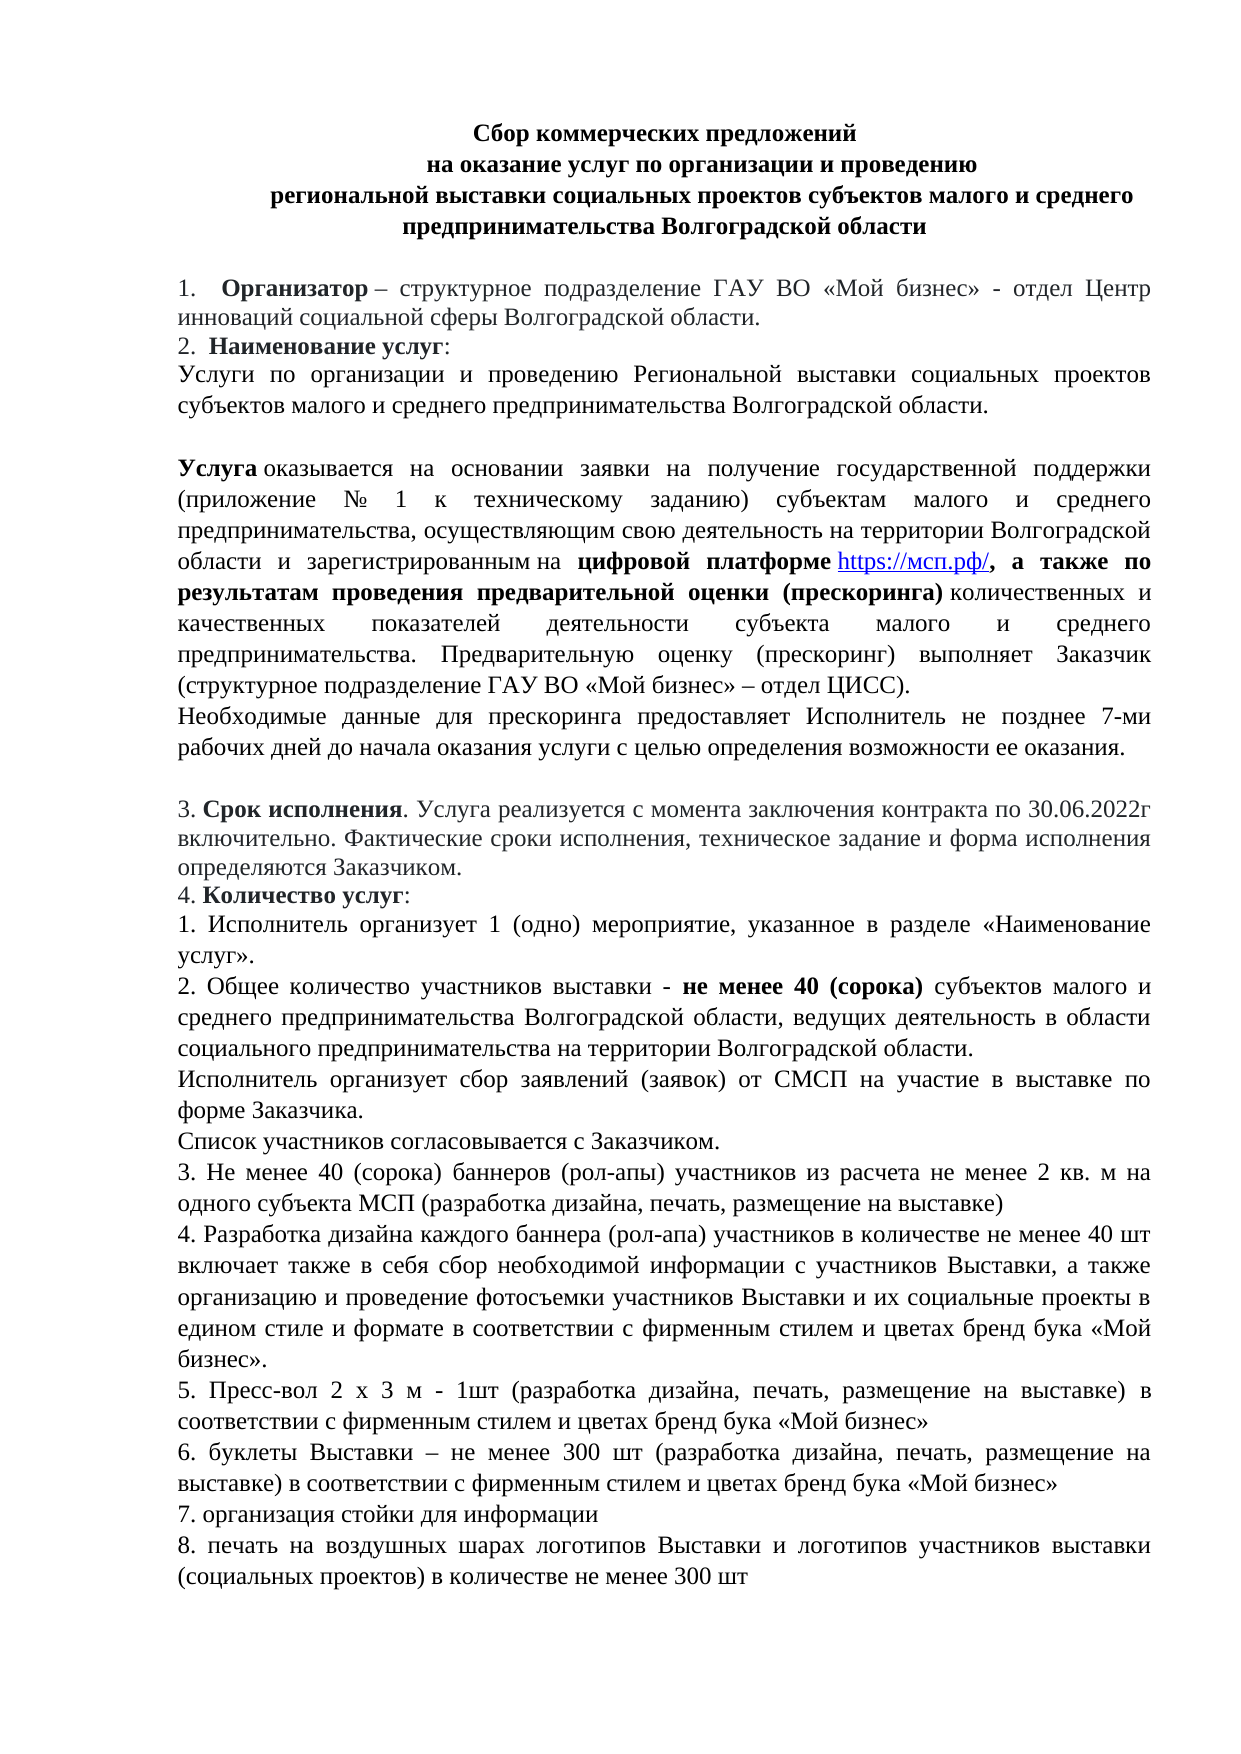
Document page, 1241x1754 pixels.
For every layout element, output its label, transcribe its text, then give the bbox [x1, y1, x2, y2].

text 8. печать на воздушных шарах логотипов Выставки и логотипов участников выставки (социальных проектов) в количестве не менее 300 шт [177, 1530, 1152, 1590]
text 1. Организатор – структурное подразделение ГАУ ВО «Мой бизнес» - отдел Центр инноваций социальной сферы Волгоградской области. [177, 273, 1152, 331]
text 2. Наименование услуг: [177, 331, 1152, 359]
text 6. буклеты Выставки – не менее 300 шт (разработка дизайна, печать, размещение на выставке) в соответствии с фирменным стилем и цветах бренд бука «Мой бизнес» [177, 1437, 1152, 1497]
text 3. Срок исполнения. Услуга реализуется с момента заключения контракта по 30.06.2022г включительно. Фактические сроки исполнения, техническое задание и форма исполнения определяются Заказчиком. [177, 794, 1152, 880]
text на оказание услуг по организации и проведению [177, 149, 1152, 178]
text 3. Не менее 40 (сорока) баннеров (рол-апы) участников из расчета не менее 2 кв. м на одного субъекта МСП (разработка дизайна, печать, размещение на выставке) [177, 1157, 1152, 1217]
text 2. Общее количество участников выставки - не менее 40 (сорока) субъектов малого и среднего предпринимательства Волгоградской области, ведущих деятельность в области социального предпринимательства на территории Волгоградской области. [177, 971, 1152, 1062]
text 4. Количество услуг: [177, 880, 1152, 909]
text 5. Пресс-вол 2 х 3 м - 1шт (разработка дизайна, печать, размещение на выставке) в соответствии с фирменным стилем и цветах бренд бука «Мой бизнес» [177, 1375, 1152, 1434]
text Список участников согласовывается с Заказчиком. [177, 1126, 1152, 1155]
text 4. Разработка дизайна каждого баннера (рол-апа) участников в количестве не менее 40 шт включает также в себя сбор необходимой информации с участников Выставки, а также организацию и проведение фотосъемки участников Выставки и их социальные проекты в едином стиле и формате в соответствии с фирменным стилем и цветах бренд бука «Мой бизнес». [177, 1219, 1152, 1372]
text Исполнитель организует сбор заявлений (заявок) от СМСП на участие в выставке по форме Заказчика. [177, 1064, 1152, 1124]
text 7. организация стойки для информации [177, 1499, 1152, 1528]
text Необходимые данные для прескоринга предоставляет Исполнитель не позднее 7-ми рабочих дней до начала оказания услуги с целью определения возможности ее оказания. [177, 730, 1152, 761]
text 1. Исполнитель организует 1 (одно) мероприятие, указанное в разделе «Наименование услуг». [177, 909, 1152, 969]
text региональной выставки социальных проектов субъектов малого и среднего предпринимательства Волгоградской области [177, 180, 1152, 240]
text Сбор коммерческих предложений [177, 118, 1152, 147]
text Услуги по организации и проведению Региональной выставки социальных проектов субъектов малого и среднего предпринимательства Волгоградской области. [177, 359, 1152, 419]
